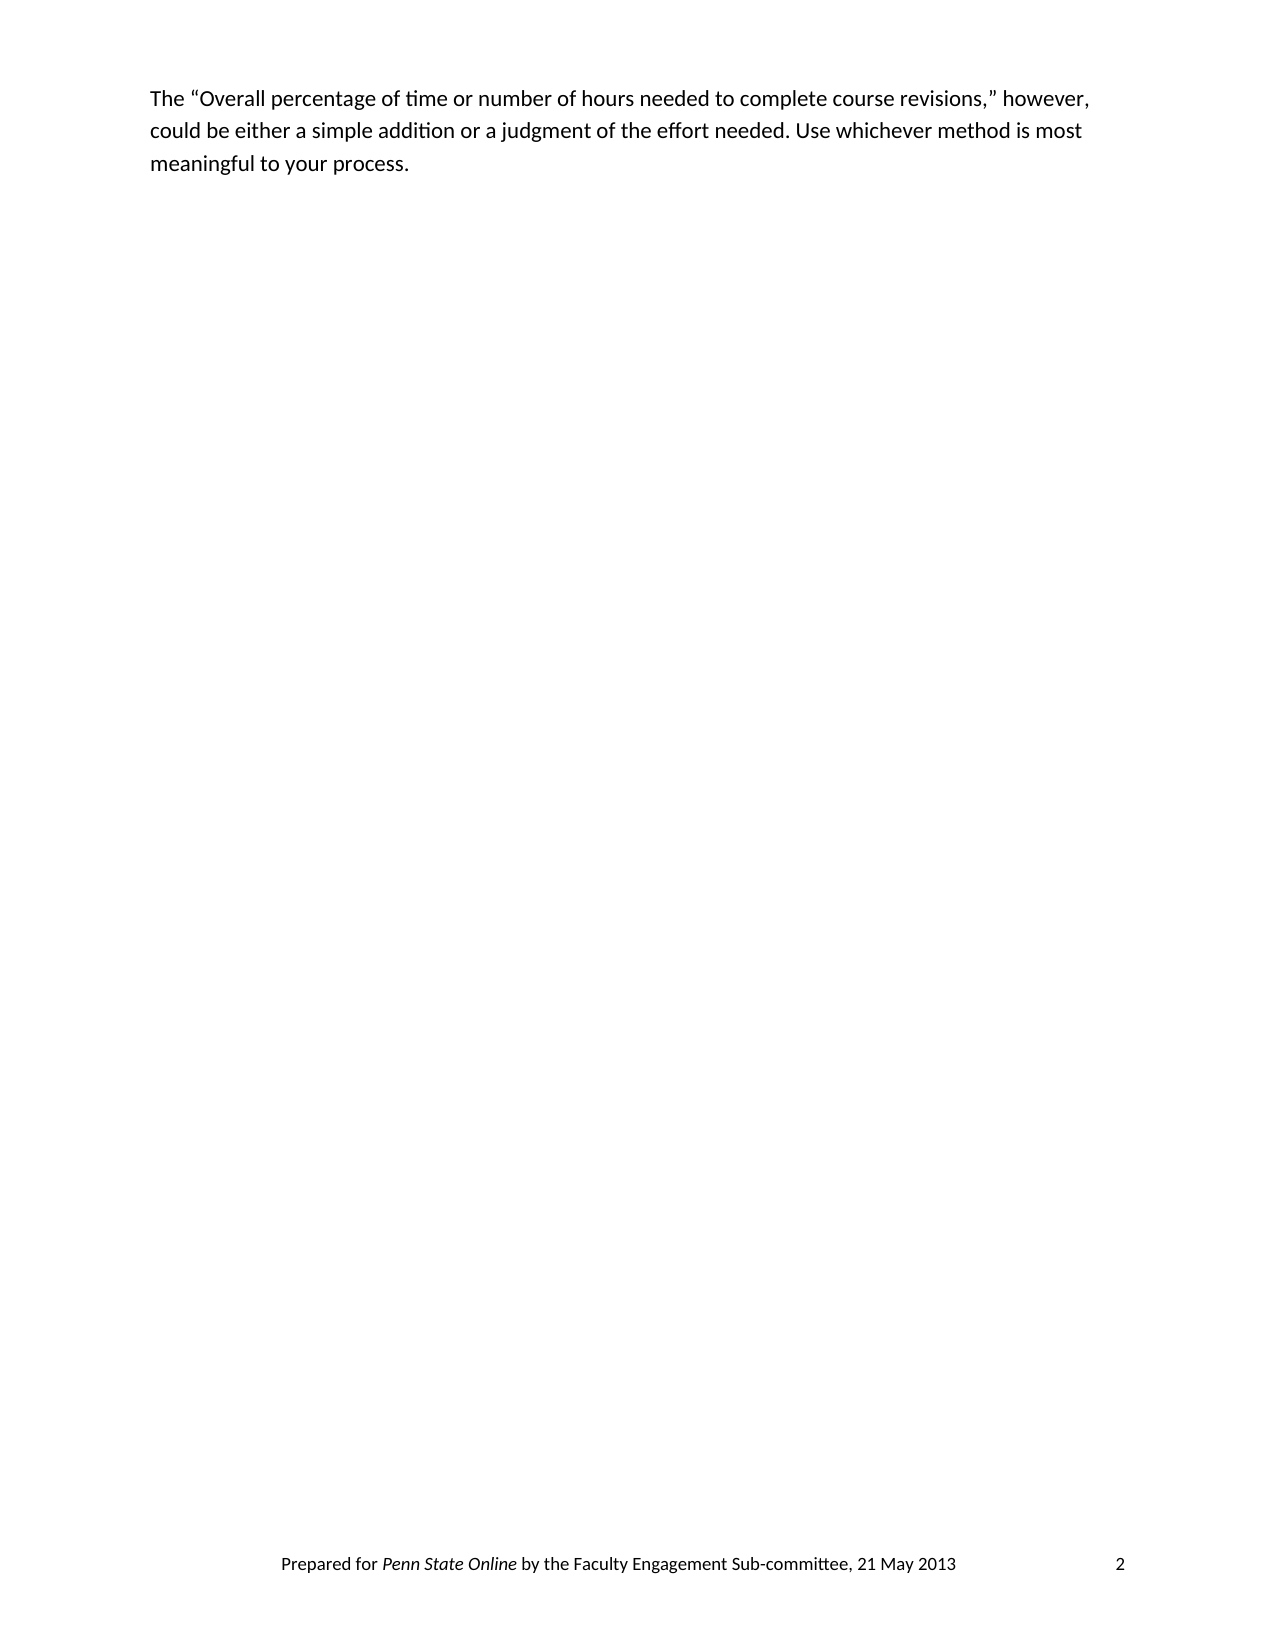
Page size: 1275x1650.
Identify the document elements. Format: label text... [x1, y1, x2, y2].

text The “Overall percentage of time or number of hours needed to complete course revisions,” however, could be either a simple addition or a judgment of the effort needed. Use whichever method is most meaningful to your process. [150, 84, 1125, 177]
